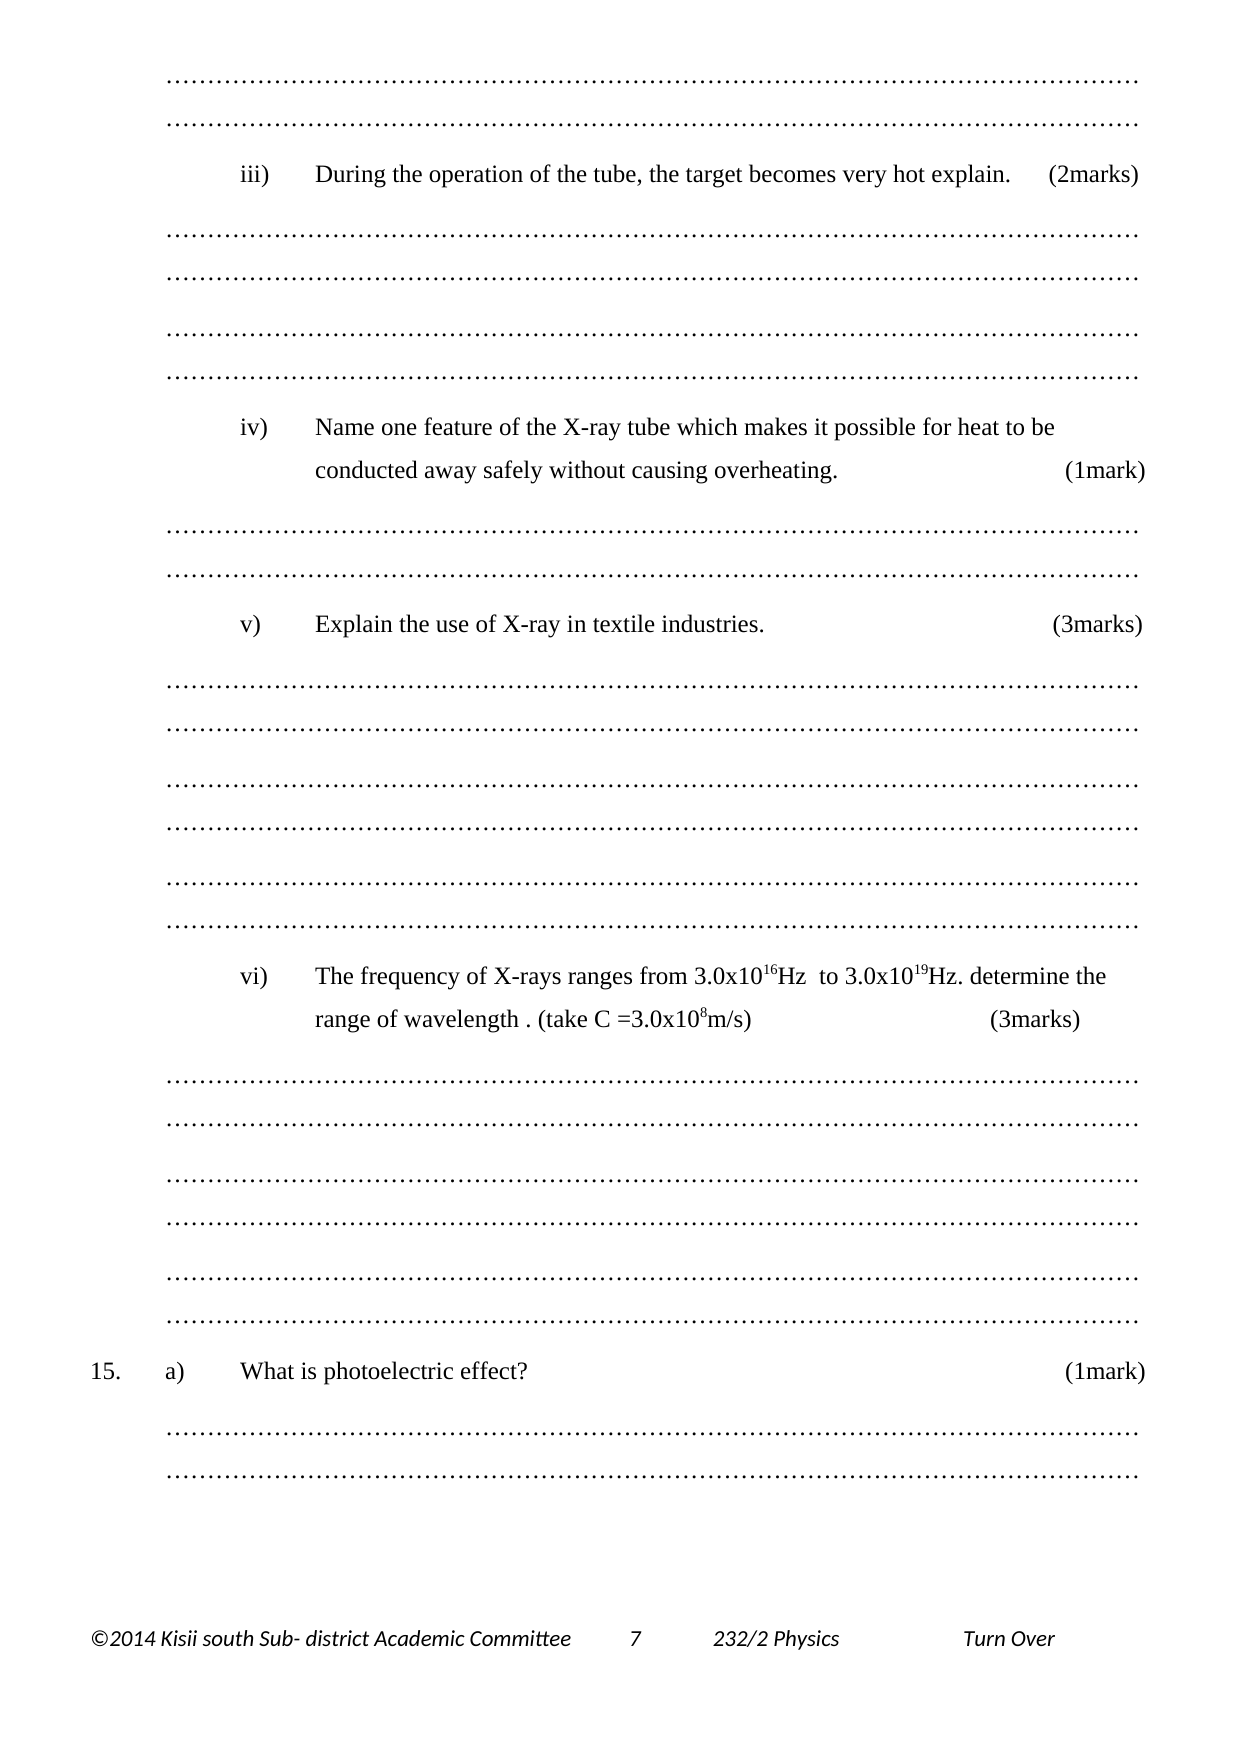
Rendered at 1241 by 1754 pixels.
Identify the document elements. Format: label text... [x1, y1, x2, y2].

text ……………………………………………………………………………………………………………………………………………………………………………………………………………… [165, 862, 1150, 934]
text ……………………………………………………………………………………………………………………………………………………………………………………………………………… [165, 313, 1150, 385]
text iv) Name one feature of the X-ray tube which makes it possible for heat to be conducted away safely without causing overheating. (1mark) [240, 412, 1150, 484]
text ……………………………………………………………………………………………………………………………………………………………………………………………………………… [165, 1257, 1150, 1329]
text v) Explain the use of X-ray in textile industries. (3marks) [240, 609, 1150, 638]
text 15. a) What is photoelectric effect? (1mark) [90, 1356, 1150, 1385]
text iii) During the operation of the tube, the target becomes very hot explain. (2marks) [90, 159, 1150, 187]
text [165, 60, 1150, 132]
text ……………………………………………………………………………………………………………………………………………………………………………………………………………… [165, 764, 1150, 836]
text ……………………………………………………………………………………………………………………………………………………………………………………………………………… [165, 665, 1150, 737]
text ……………………………………………………………………………………………………………………………………………………………………………………………………………… [165, 1412, 1150, 1484]
text ……………………………………………………………………………………………………………………………………………………………………………………………………………… [165, 511, 1150, 582]
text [165, 214, 1150, 286]
text vi) The frequency of X-rays ranges from 3.0x1016Hz to 3.0x1019Hz. determine the range of wavelength . (take C =3.0x108m/s) (3marks) [240, 961, 1150, 1033]
text ……………………………………………………………………………………………………………………………………………………………………………………………………………… [165, 1159, 1150, 1231]
text ……………………………………………………………………………………………………………………………………………………………………………………………………………… [165, 1060, 1150, 1132]
